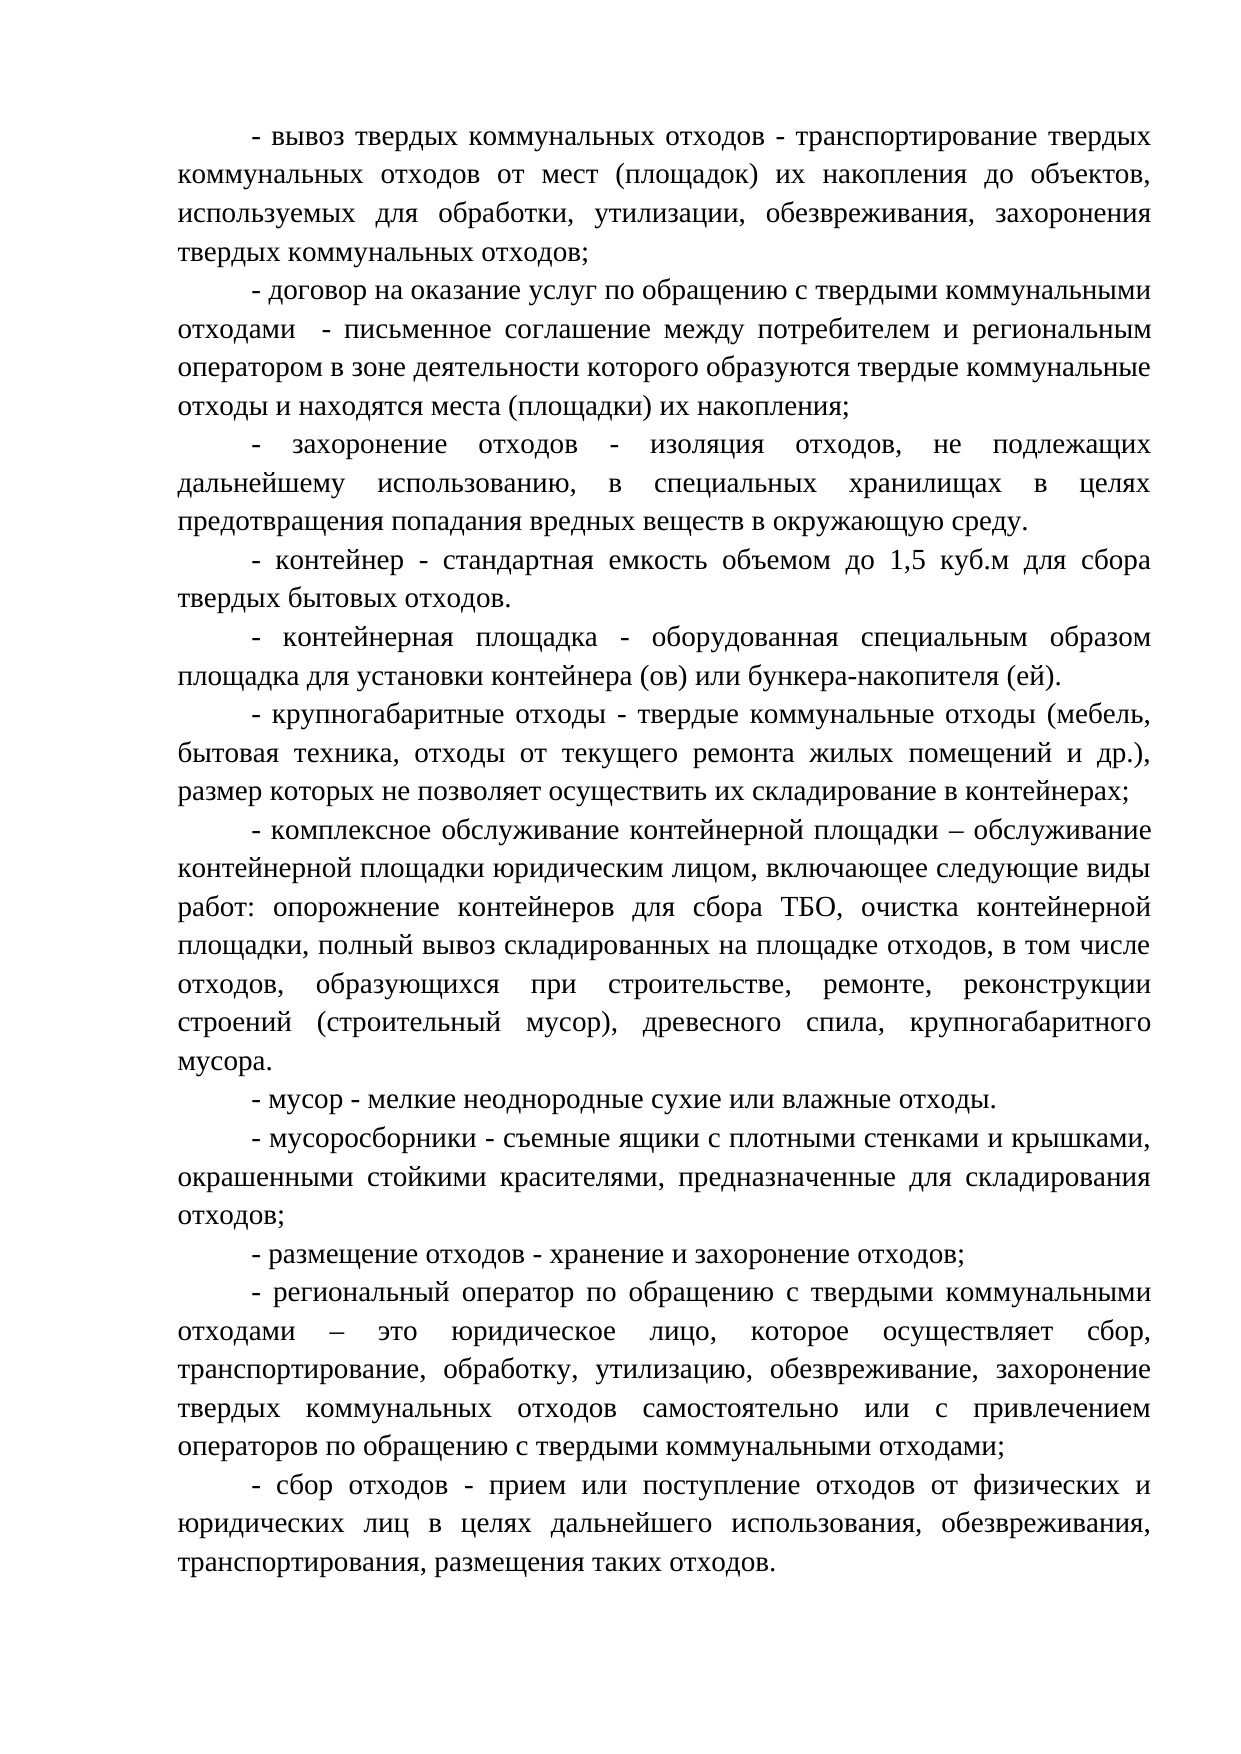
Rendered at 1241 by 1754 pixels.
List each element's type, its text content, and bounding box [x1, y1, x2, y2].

text - сбор отходов - прием или поступление отходов от физических и юридических лиц в целях дальнейшего использования, обезвреживания, транспортирования, размещения таких отходов. [177, 1467, 1152, 1578]
text - вывоз твердых коммунальных отходов - транспортирование твердых коммунальных отходов от мест (площадок) их накопления до объектов, используемых для обработки, утилизации, обезвреживания, захоронения твердых коммунальных отходов; [177, 118, 1152, 267]
text - крупногабаритные отходы - твердые коммунальные отходы (мебель, бытовая техника, отходы от текущего ремонта жилых помещений и др.), размер которых не позволяет осуществить их складирование в контейнерах; [177, 696, 1152, 807]
text - контейнерная площадка - оборудованная специальным образом площадка для установки контейнера (ов) или бункера-накопителя (ей). [177, 619, 1152, 691]
text - мусор - мелкие неоднородные сухие или влажные отходы. [177, 1082, 1152, 1115]
text - захоронение отходов - изоляция отходов, не подлежащих дальнейшему использованию, в специальных хранилищах в целях предотвращения попадания вредных веществ в окружающую среду. [177, 426, 1152, 537]
text - размещение отходов - хранение и захоронение отходов; [177, 1236, 1152, 1269]
text - региональный оператор по обращению с твердыми коммунальными отходами – это юридическое лицо, которое осуществляет сбор, транспортирование, обработку, утилизацию, обезвреживание, захоронение твердых коммунальных отходов самостоятельно или с привлечением операторов по обращению с твердыми коммунальными отходами; [177, 1274, 1152, 1462]
text - договор на оказание услуг по обращению с твердыми коммунальными отходами - письменное соглашение между потребителем и региональным оператором в зоне деятельности которого образуются твердые коммунальные отходы и находятся места (площадки) их накопления; [177, 272, 1152, 421]
text - комплексное обслуживание контейнерной площадки – обслуживание контейнерной площадки юридическим лицом, включающее следующие виды работ: опорожнение контейнеров для сбора ТБО, очистка контейнерной площадки, полный вывоз складированных на площадке отходов, в том числе отходов, образующихся при строительстве, ремонте, реконструкции строений (строительный мусор), древесного спила, крупногабаритного мусора. [177, 812, 1152, 1077]
text - контейнер - стандартная емкость объемом до 1,5 куб.м для сбора твердых бытовых отходов. [177, 542, 1152, 614]
text - мусоросборники - съемные ящики с плотными стенками и крышками, окрашенными стойкими красителями, предназначенные для складирования отходов; [177, 1120, 1152, 1231]
